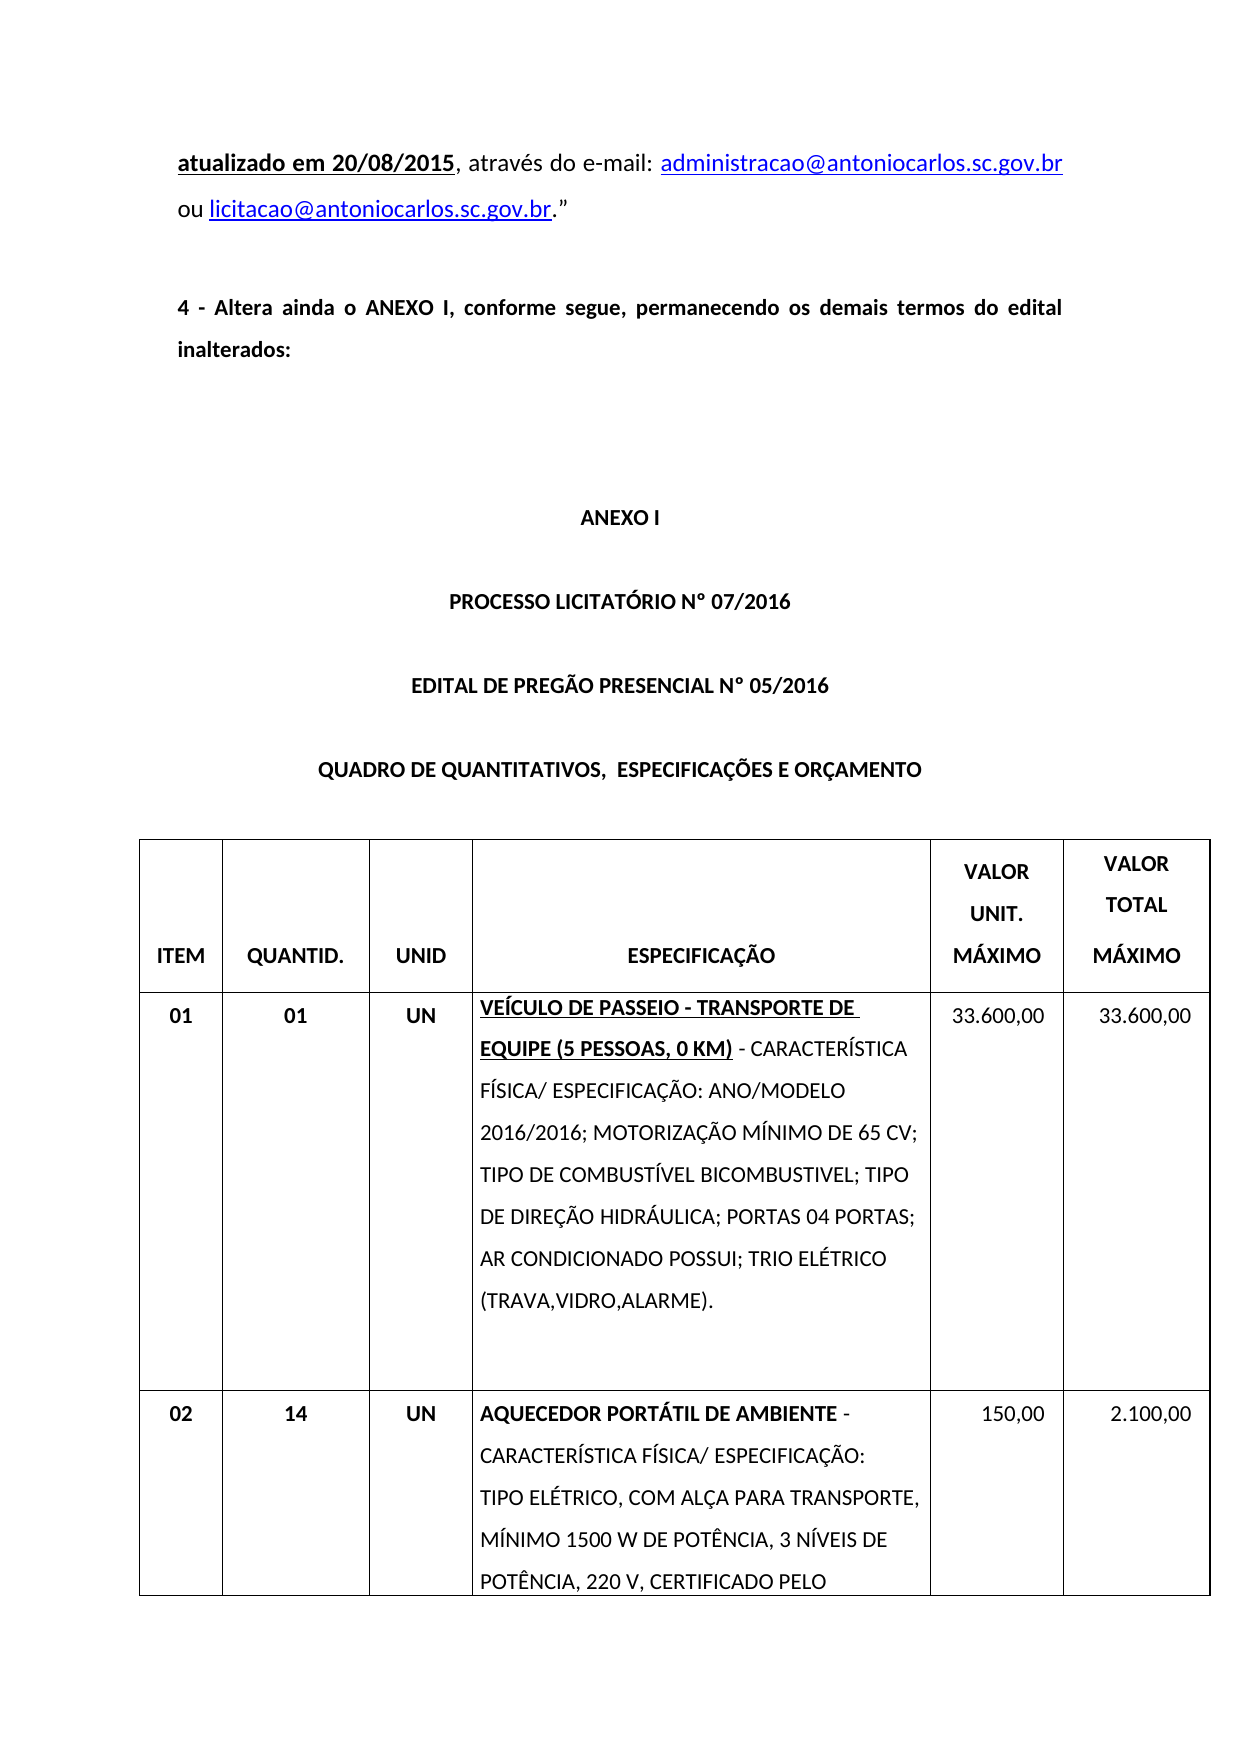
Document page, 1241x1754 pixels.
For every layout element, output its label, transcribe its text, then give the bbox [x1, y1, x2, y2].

table_header ESPECIFICAÇÃO [473, 840, 930, 992]
table_cell 33.600,00 [931, 993, 1063, 1390]
table_header VALOR UNIT. MÁXIMO [931, 840, 1063, 992]
subtitle EDITAL DE PREGÃO PRESENCIAL Nº 05/2016 [177, 671, 1063, 699]
text PROCESSO LICITATÓRIO Nº 07/2016 [177, 587, 1063, 615]
table_header UNID [370, 840, 472, 992]
table_cell 02 [140, 1391, 222, 1595]
table_cell 2.100,00 [1064, 1391, 1209, 1595]
table_cell 150,00 [931, 1391, 1063, 1595]
text QUADRO DE QUANTITATIVOS, ESPECIFICAÇÕES E ORÇAMENTO [177, 755, 1063, 783]
table_cell 14 [223, 1391, 369, 1595]
table_header QUANTID. [223, 840, 369, 992]
table_cell 33.600,00 [1064, 993, 1209, 1390]
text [177, 148, 1063, 224]
table_header ITEM [140, 840, 222, 992]
subtitle 4 - Altera ainda o ANEXO I, conforme segue, permanecendo os demais termos do edital inalterados: [177, 293, 1063, 363]
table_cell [473, 1391, 930, 1595]
table_header VALOR TOTAL MÁXIMO [1064, 840, 1209, 992]
table_cell 01 [140, 993, 222, 1390]
table_cell 01 [223, 993, 369, 1390]
table_cell UN [370, 1391, 472, 1595]
subtitle ANEXO I [177, 503, 1063, 531]
table_cell UN [370, 993, 472, 1390]
table_cell VEÍCULO DE PASSEIO - TRANSPORTE DE EQUIPE (5 PESSOAS, 0 KM) - CARACTERÍSTICA FÍSICA/ ESPECIFICAÇÃO: ANO/MODELO 2016/2016; MOTORIZAÇÃO MÍNIMO DE 65 CV; TIPO DE COMBUSTÍVEL BICOMBUSTIVEL; TIPO DE DIREÇÃO HIDRÁULICA; PORTAS 04 PORTAS; AR CONDICIONADO POSSUI; TRIO ELÉTRICO (TRAVA,VIDRO,ALARME). [473, 993, 930, 1390]
